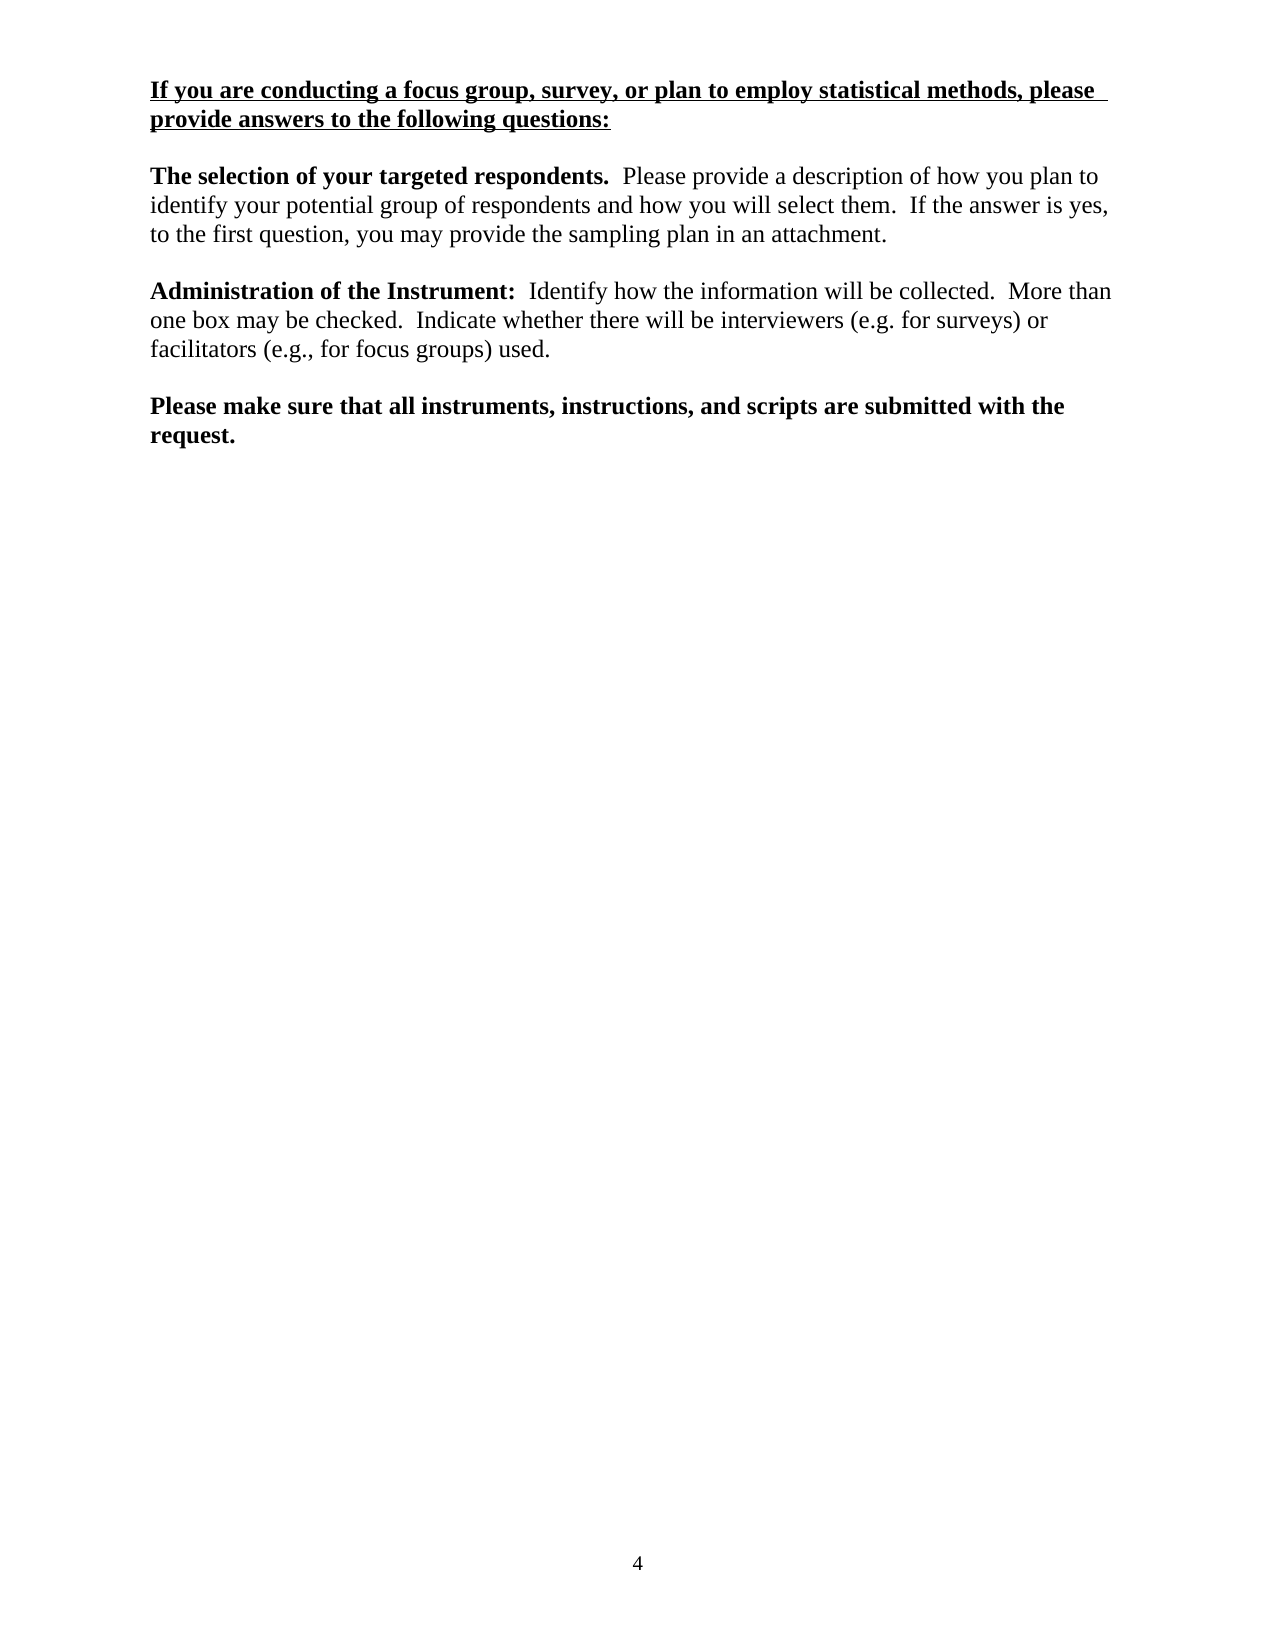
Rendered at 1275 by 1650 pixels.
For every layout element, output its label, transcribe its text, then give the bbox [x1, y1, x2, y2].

text Please make sure that all instruments, instructions, and scripts are submitted with the request. [150, 391, 1125, 449]
text The selection of your targeted respondents. Please provide a description of how you plan to identify your potential group of respondents and how you will select them. If the answer is yes, to the first question, you may provide the sampling plan in an attachment. [150, 161, 1125, 247]
text Administration of the Instrument: Identify how the information will be collected. More than one box may be checked. Indicate whether there will be interviewers (e.g. for surveys) or facilitators (e.g., for focus groups) used. [150, 276, 1125, 362]
text If you are conducting a focus group, survey, or plan to employ statistical methods, please provide answers to the following questions: [150, 75, 1125, 132]
